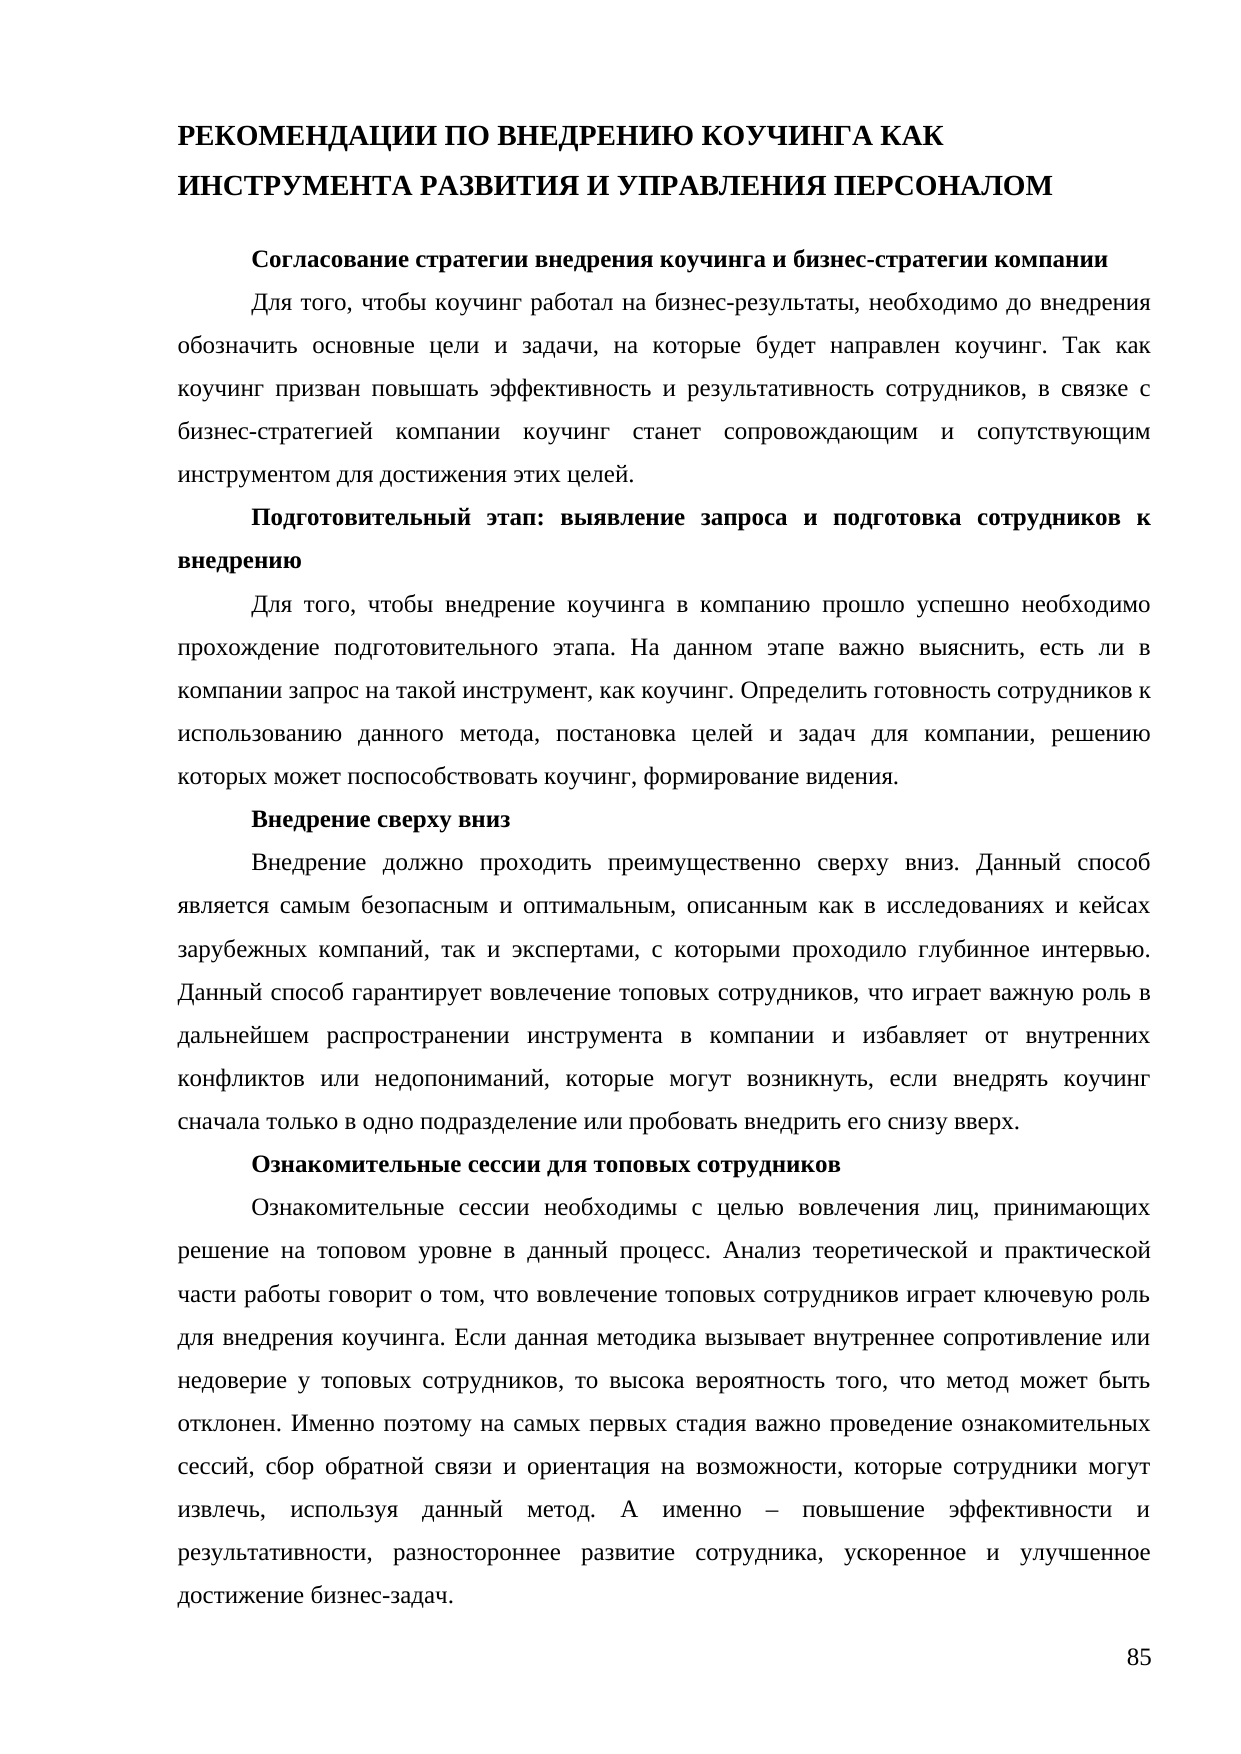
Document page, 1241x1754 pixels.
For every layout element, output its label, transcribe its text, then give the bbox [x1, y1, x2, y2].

text Ознакомительные сессии необходимы с целью вовлечения лиц, принимающих решение на топовом уровне в данный процесс. Анализ теоретической и практической части работы говорит о том, что вовлечение топовых сотрудников играет ключевую роль для внедрения коучинга. Если данная методика вызывает внутреннее сопротивление или недоверие у топовых сотрудников, то высока вероятность того, что метод может быть отклонен. Именно поэтому на самых первых стадия важно проведение ознакомительных сессий, сбор обратной связи и ориентация на возможности, которые сотрудники могут извлечь, используя данный метод. А именно – повышение эффективности и результативности, разностороннее развитие сотрудника, ускоренное и улучшенное достижение бизнес-задач. [177, 1192, 1152, 1609]
text Подготовительный этап: выявление запроса и подготовка сотрудников к внедрению [177, 502, 1152, 574]
text Внедрение должно проходить преимущественно сверху вниз. Данный способ является самым безопасным и оптимальным, описанным как в исследованиях и кейсах зарубежных компаний, так и экспертами, с которыми проходило глубинное интервью. Данный способ гарантирует вовлечение топовых сотрудников, что играет важную роль в дальнейшем распространении инструмента в компании и избавляет от внутренних конфликтов или недопониманий, которые могут возникнуть, если внедрять коучинг сначала только в одно подразделение или пробовать внедрить его снизу вверх. [177, 847, 1152, 1135]
subtitle Рекомендации по внедрению коучинга как инструмента развития и управления персоналом [177, 118, 1152, 202]
text Внедрение сверху вниз [177, 804, 1152, 833]
text Для того, чтобы внедрение коучинга в компанию прошло успешно необходимо прохождение подготовительного этапа. На данном этапе важно выяснить, есть ли в компании запрос на такой инструмент, как коучинг. Определить готовность сотрудников к использованию данного метода, постановка целей и задач для компании, решению которых может поспособствовать коучинг, формирование видения. [177, 589, 1152, 790]
text Для того, чтобы коучинг работал на бизнес-результаты, необходимо до внедрения обозначить основные цели и задачи, на которые будет направлен коучинг. Так как коучинг призван повышать эффективность и результативность сотрудников, в связке с бизнес-стратегией компании коучинг станет сопровождающим и сопутствующим инструментом для достижения этих целей. [177, 287, 1152, 488]
text Ознакомительные сессии для топовых сотрудников [177, 1149, 1152, 1178]
text Согласование стратегии внедрения коучинга и бизнес-стратегии компании [177, 244, 1152, 272]
